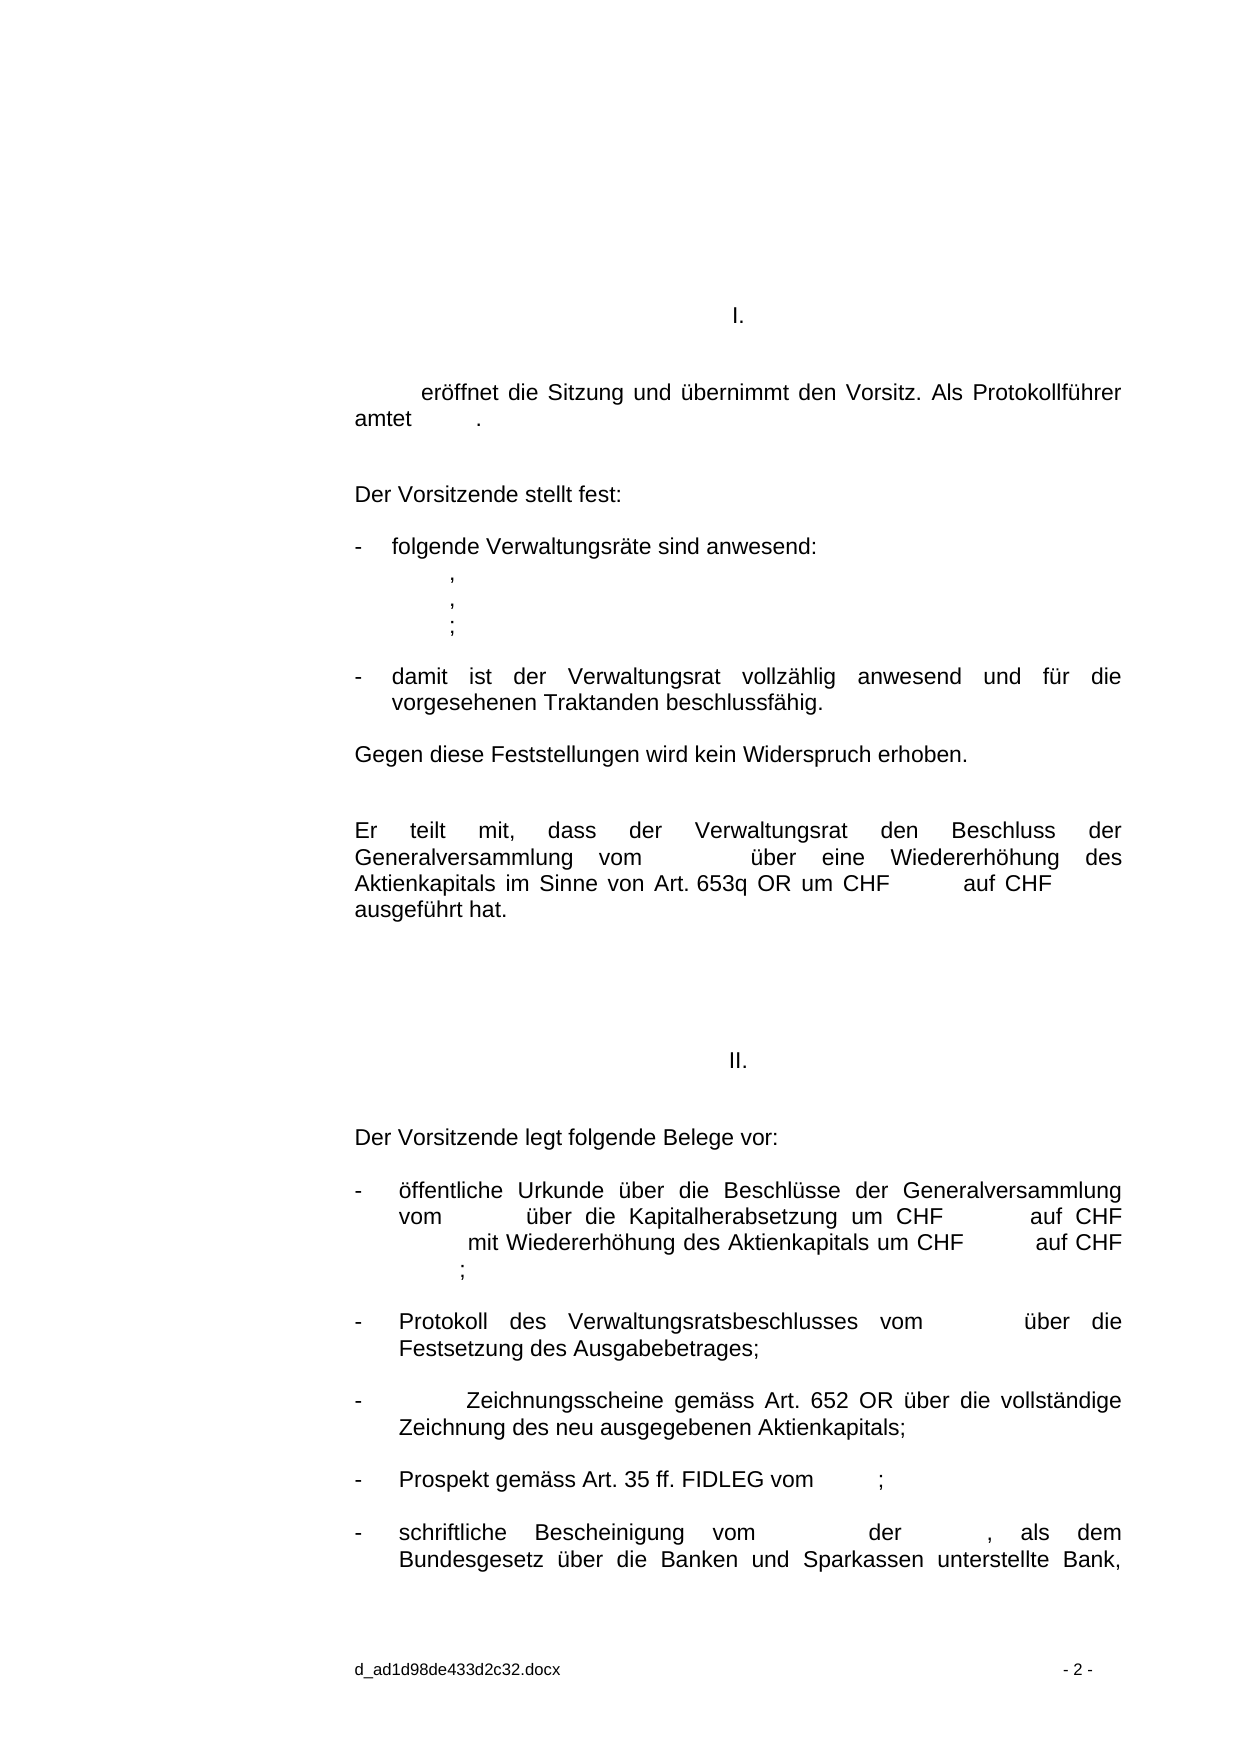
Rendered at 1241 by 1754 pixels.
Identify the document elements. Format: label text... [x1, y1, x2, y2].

text - öffentliche Urkunde über die Beschlüsse der Generalversammlung vom über die Kapitalherabsetzung um CHF auf CHF mit Wiedererhöhung des Aktienkapitals um CHF auf CHF ; [354, 1177, 1122, 1282]
text eröffnet die Sitzung und übernimmt den Vorsitz. Als Protokollführer amtet . [354, 378, 1122, 431]
text - Protokoll des Verwaltungsratsbeschlusses vom über die Festsetzung des Ausgabebetrages; [354, 1308, 1122, 1361]
text Gegen diese Feststellungen wird kein Widerspruch erhoben. [354, 741, 1122, 767]
text Er teilt mit, dass der Verwaltungsrat den Beschluss der Generalversammlung vom über eine Wiedererhöhung des Aktienkapitals im Sinne von Art. 653q OR um CHF auf CHF ausgeführt hat. [354, 817, 1122, 922]
text - Prospekt gemäss Art. 35 ff. FIDLEG vom ; [354, 1466, 1122, 1493]
list folgende Verwaltungsräte sind anwesend: , , ; [354, 533, 1122, 638]
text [354, 1519, 1122, 1572]
text II. [354, 1047, 1122, 1074]
text Der Vorsitzende legt folgende Belege vor: [354, 1124, 1122, 1150]
text I. [354, 302, 1122, 328]
list damit ist der Verwaltungsrat vollzählig anwesend und für die vorgesehenen Traktanden beschlussfähig. [354, 663, 1122, 716]
text - Zeichnungsscheine gemäss Art. 652 OR über die vollständige Zeichnung des neu ausgegebenen Aktienkapitals; [354, 1387, 1122, 1440]
text Der Vorsitzende stellt fest: [354, 481, 1122, 508]
